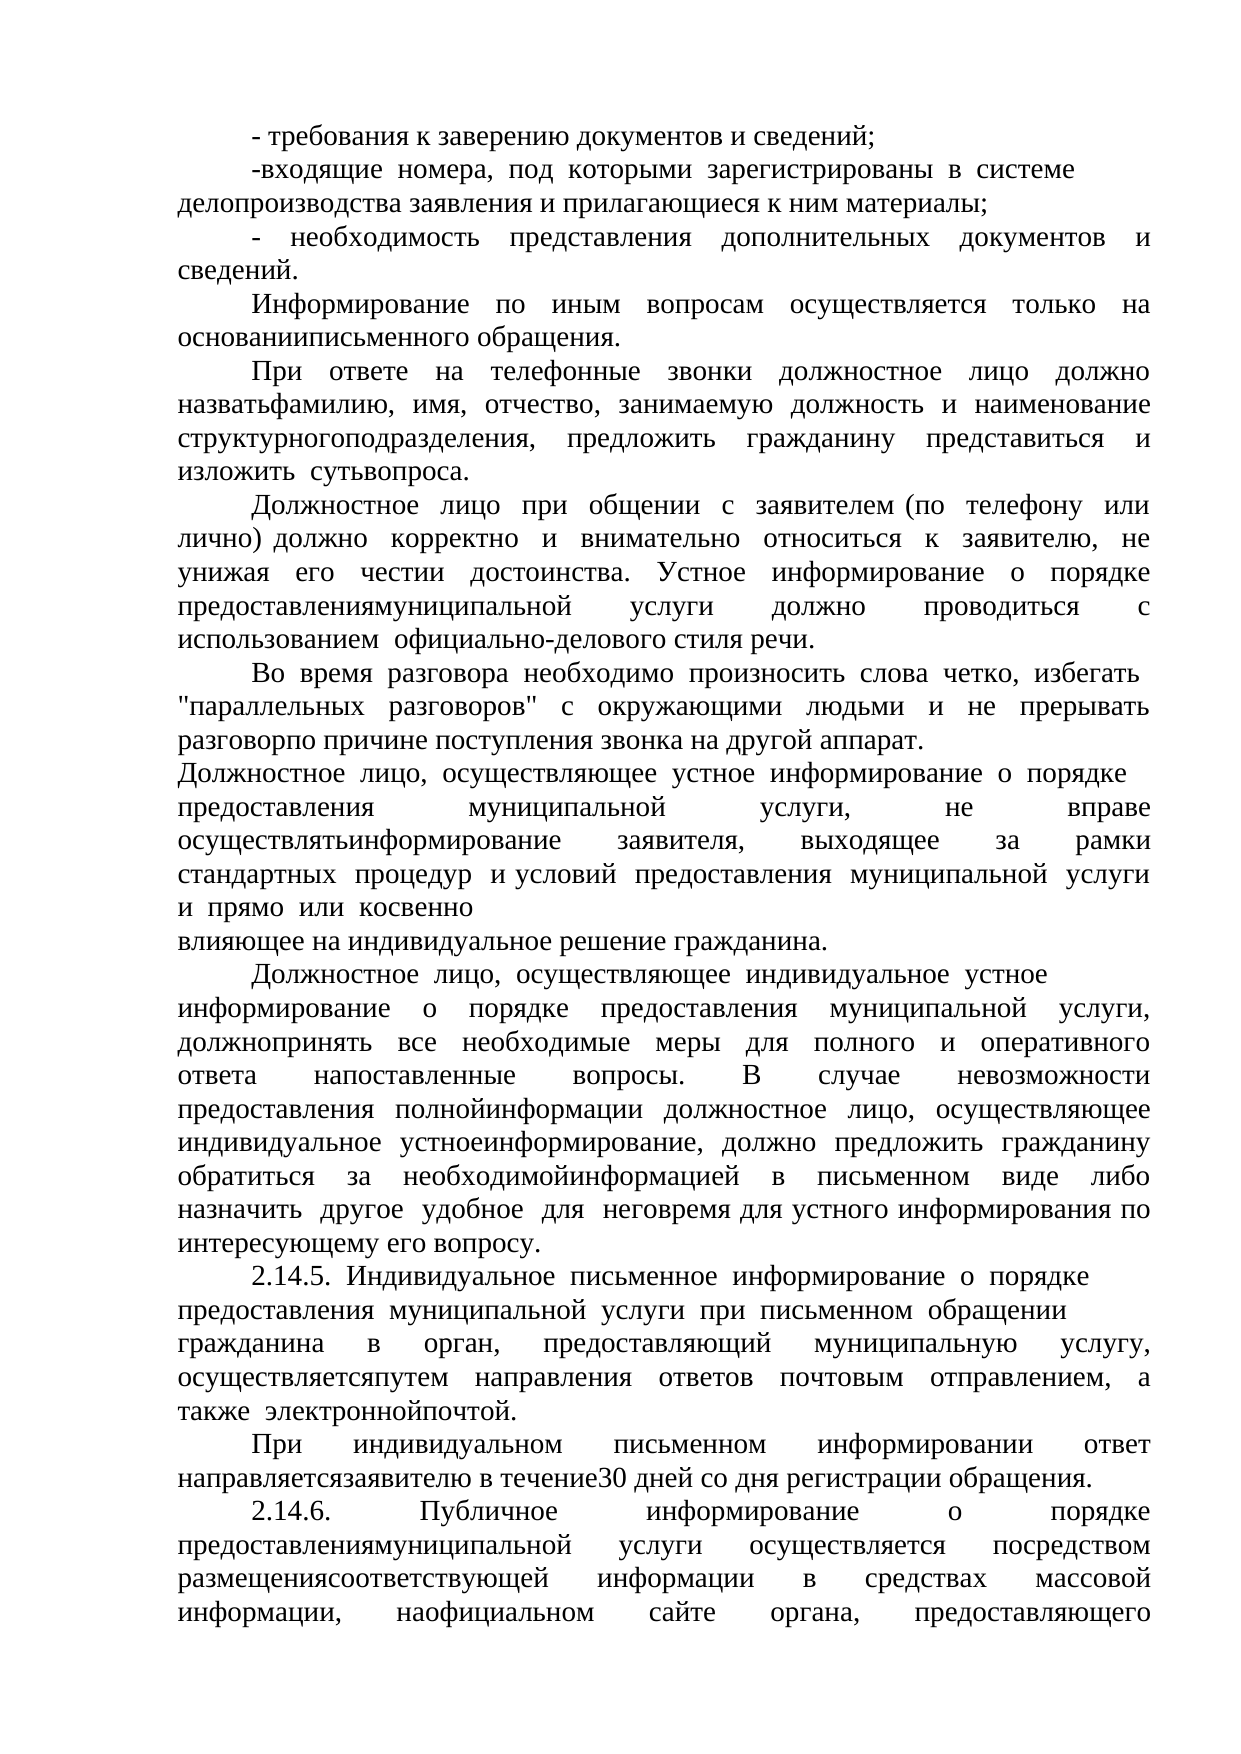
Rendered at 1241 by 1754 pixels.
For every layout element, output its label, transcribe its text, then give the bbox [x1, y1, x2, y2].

text предоставления муниципальной услуги при письменном обращении [177, 1292, 1152, 1326]
text При индивидуальном письменном информировании ответ направляетсязаявителю в течение30 дней со дня регистрации обращения. [177, 1426, 1152, 1493]
text Должностное лицо, осуществляющее индивидуальное устное [177, 957, 1152, 990]
text влияющее на индивидуальное решение гражданина. [177, 923, 1152, 957]
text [177, 1493, 1152, 1627]
text делопроизводства заявления и прилагающиеся к ним материалы; [177, 185, 1152, 219]
text Должностное лицо при общении с заявителем (по телефону или лично) должно корректно и внимательно относиться к заявителю, не унижая его честии достоинства. Устное информирование о порядке предоставлениямуниципальной услуги должно проводиться с использованием официально-делового стиля речи. [177, 487, 1152, 655]
text предоставления муниципальной услуги, не вправе осуществлятьинформирование заявителя, выходящее за рамки стандартных процедур и условий предоставления муниципальной услуги и прямо или косвенно [177, 789, 1152, 923]
text - необходимость представления дополнительных документов и сведений. [177, 219, 1152, 286]
text - требования к заверению документов и сведений; [177, 118, 1152, 152]
text -входящие номера, под которыми зарегистрированы в системе [177, 152, 1152, 185]
text Во время разговора необходимо произносить слова четко, избегать [177, 655, 1152, 688]
text гражданина в орган, предоставляющий муниципальную услугу, осуществляетсяпутем направления ответов почтовым отправлением, а также электроннойпочтой. [177, 1326, 1152, 1426]
text "параллельных разговоров" с окружающими людьми и не прерывать разговорпо причине поступления звонка на другой аппарат. [177, 688, 1152, 755]
text 2.14.5. Индивидуальное письменное информирование о порядке [177, 1258, 1152, 1292]
text Информирование по иным вопросам осуществляется только на основанииписьменного обращения. [177, 286, 1152, 353]
text Должностное лицо, осуществляющее устное информирование о порядке [177, 755, 1152, 789]
text При ответе на телефонные звонки должностное лицо должно назватьфамилию, имя, отчество, занимаемую должность и наименование структурногоподразделения, предложить гражданину представиться и изложить сутьвопроса. [177, 353, 1152, 487]
text информирование о порядке предоставления муниципальной услуги, должнопринять все необходимые меры для полного и оперативного ответа напоставленные вопросы. В случае невозможности предоставления полнойинформации должностное лицо, осуществляющее индивидуальное устноеинформирование, должно предложить гражданину обратиться за необходимойинформацией в письменном виде либо назначить другое удобное для неговремя для устного информирования по интересующему его вопросу. [177, 990, 1152, 1258]
